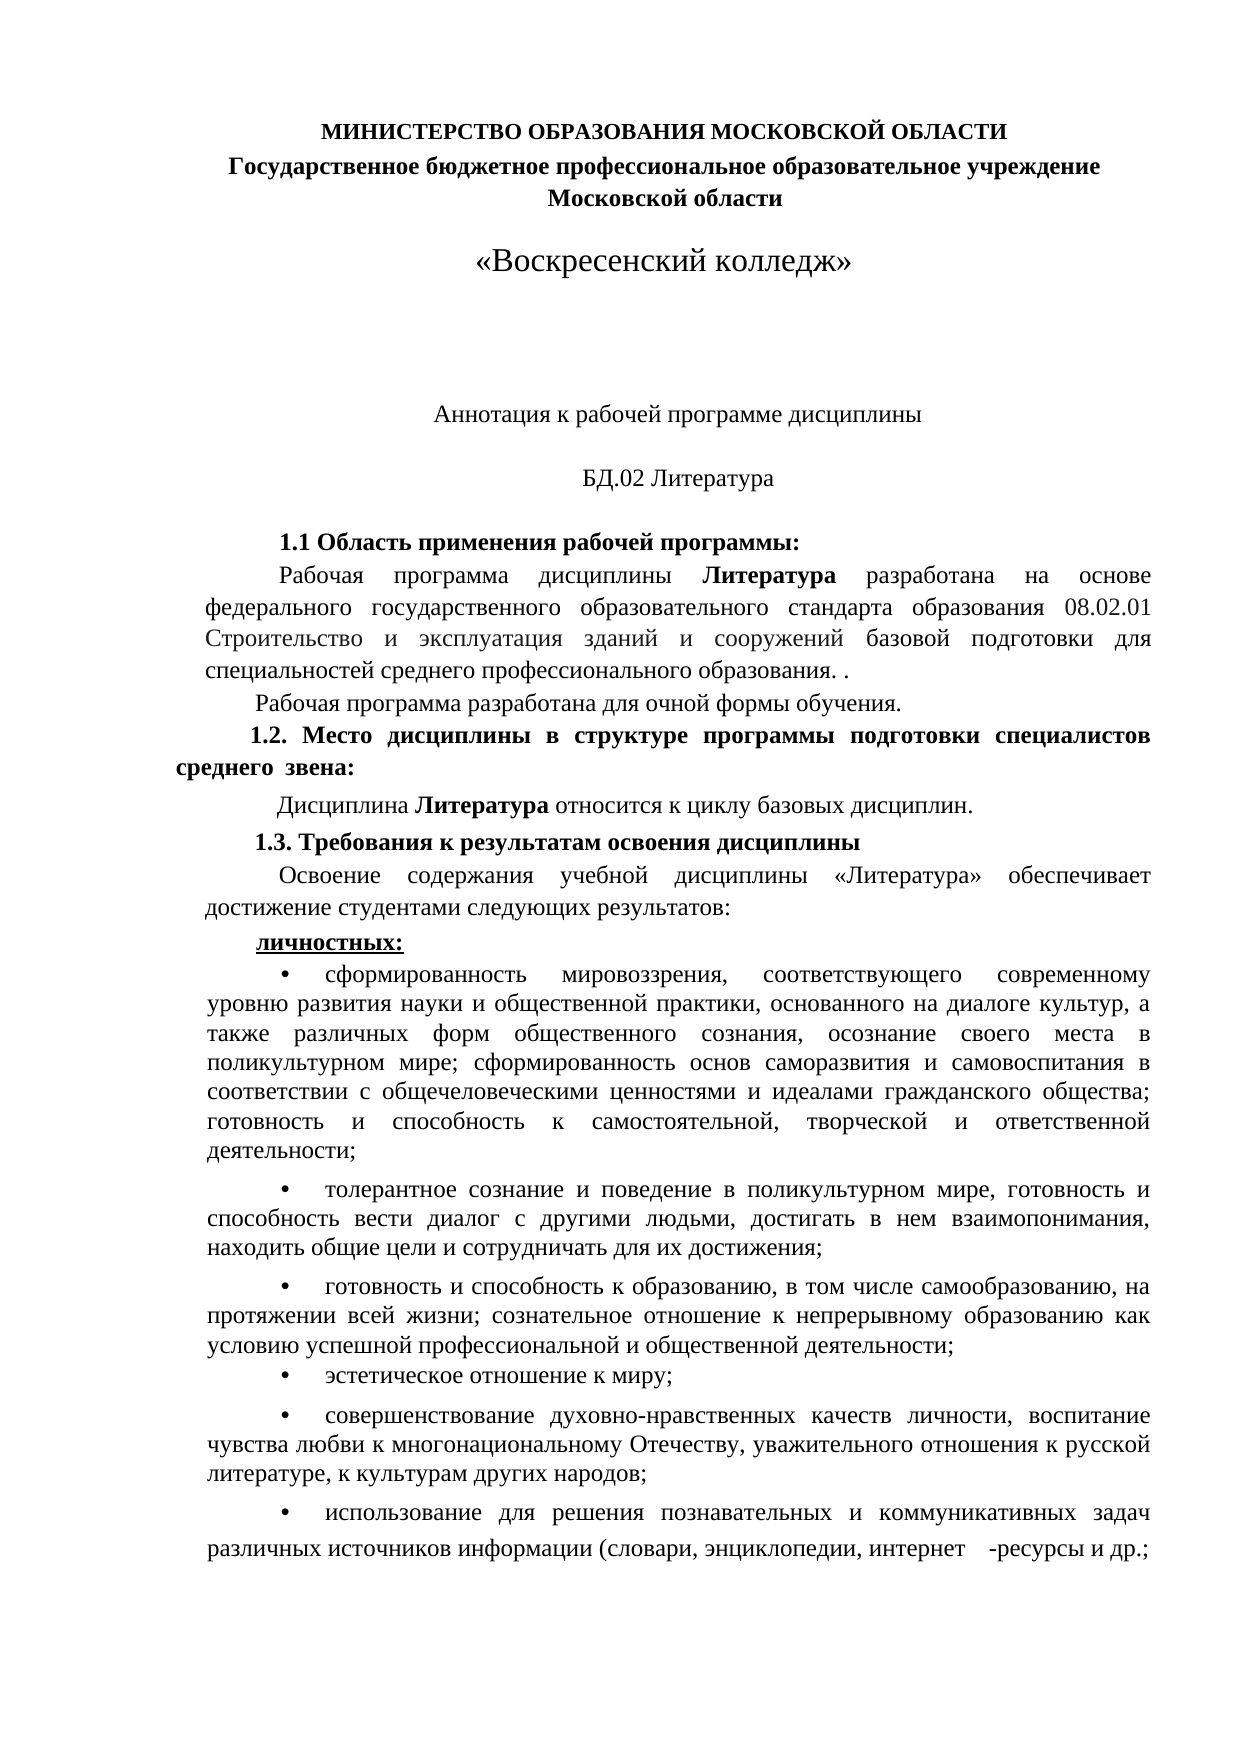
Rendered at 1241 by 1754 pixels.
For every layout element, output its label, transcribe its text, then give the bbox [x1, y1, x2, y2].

text 1.3. Требования к результатам освоения дисциплины [176, 827, 1152, 856]
text Освоение содержания учебной дисциплины «Литература» обеспечивает достижение студентами следующих результатов: [205, 860, 1152, 921]
text Государственное бюджетное профессиональное образовательное учреждение Московской области [177, 151, 1152, 212]
list использование для решения познавательных и коммуникативных задач различных источников информации (словари, энциклопедии, интернет -ресурсы и др.; [207, 1497, 1151, 1563]
text МИНИСТЕРСТВО ОБРАЗОВАНИЯ МОСКОВСКОЙ ОБЛАСТИ [244, 118, 1084, 144]
list готовность и способность к образованию, в том числе самообразованию, на протяжении всей жизни; сознательное отношение к непрерывному образованию как условию успешной профессиональной и общественной деятельности; [207, 1271, 1151, 1359]
text 1.1 Область применения рабочей программы: [205, 527, 1152, 556]
text 1.2. Место дисциплины в структуре программы подготовки специалистов среднего звена: [176, 720, 1152, 781]
text Рабочая программа разработана для очной формы обучения. [176, 688, 1152, 716]
text личностных: [177, 927, 1152, 956]
text Дисциплина Литература относится к циклу базовых дисциплин. [176, 790, 1152, 819]
list эстетическое отношение к миру; [207, 1359, 1151, 1388]
text Аннотация к рабочей программе дисциплины [204, 399, 1151, 428]
text Рабочая программа дисциплины Литература разработана на основе федерального государственного образовательного стандарта образования 08.02.01 Строительство и эксплуатация зданий и сооружений базовой подготовки для специальностей среднего профессионального образования. . [205, 560, 1152, 684]
list сформированность мировоззрения, соответствующего современному уровню развития науки и общественной практики, основанного на диалоге культур, а также различных форм общественного сознания, осознание своего места в поликультурном мире; сформированность основ саморазвития и самовоспитания в соответствии с общечеловеческими ценностями и идеалами гражданского общества; готовность и способность к самостоятельной, творческой и ответственной деятельности; [207, 959, 1151, 1164]
text БД.02 Литература [204, 463, 1152, 492]
list толерантное сознание и поведение в поликультурном мире, готовность и способность вести диалог с другими людьми, достигать в нем взаимопонимания, находить общие цели и сотрудничать для их достижения; [207, 1173, 1151, 1261]
list совершенствование духовно-нравственных качеств личности, воспитание чувства любви к многонациональному Отечеству, уважительного отношения к русской литературе, к культурам других народов; [207, 1399, 1151, 1487]
subtitle «Воскресенский колледж» [177, 241, 1150, 279]
